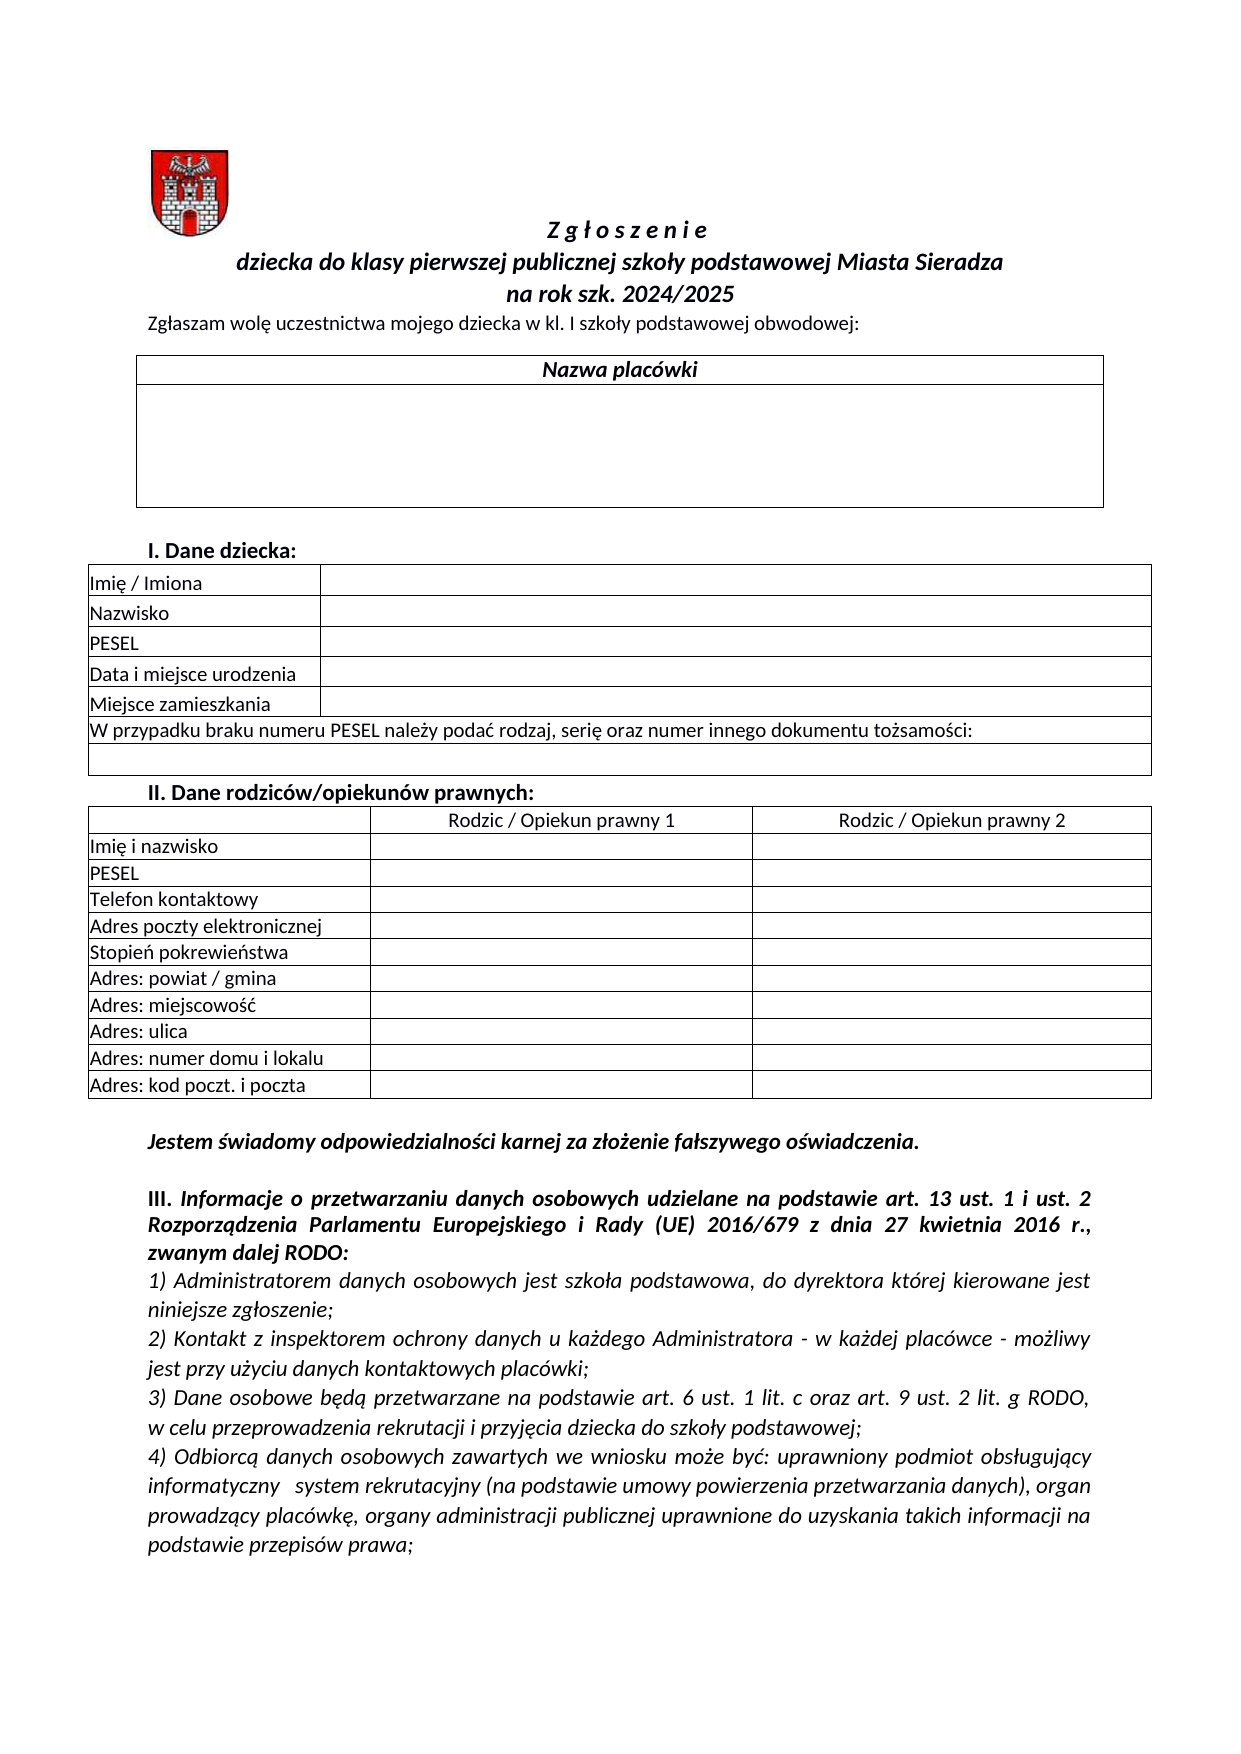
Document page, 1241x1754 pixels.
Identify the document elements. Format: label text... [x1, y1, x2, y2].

table_cell [753, 834, 1151, 859]
table_cell [321, 657, 1151, 686]
table_cell Adres: ulica [89, 1019, 370, 1044]
table_cell [371, 1045, 752, 1070]
table_header Imię / Imiona [89, 565, 320, 595]
table_cell Adres: powiat / gmina [89, 966, 370, 991]
table_cell [321, 596, 1151, 626]
table_cell Adres poczty elektronicznej [89, 913, 370, 938]
text 2) Kontakt z inspektorem ochrony danych u każdego Administratora - w każdej placówce - możliwy jest przy użyciu danych kontaktowych placówki; [148, 1324, 1093, 1382]
text dziecka do klasy pierwszej publicznej szkoły podstawowej Miasta Sieradza na rok szk. 2024/2025 [148, 246, 1093, 309]
text Z g ł o s z e n i e [148, 148, 1093, 245]
table_cell Adres: kod poczt. i poczta [89, 1071, 370, 1098]
table_cell [371, 1071, 752, 1098]
text 3) Dane osobowe będą przetwarzane na podstawie art. 6 ust. 1 lit. c oraz art. 9 ust. 2 lit. g RODO, w celu przeprowadzenia rekrutacji i przyjęcia dziecka do szkoły podstawowej; [148, 1383, 1093, 1441]
table_cell Telefon kontaktowy [89, 887, 370, 912]
text 4) Odbiorcą danych osobowych zawartych we wniosku może być: uprawniony podmiot obsługujący informatyczny system rekrutacyjny (na podstawie umowy powierzenia przetwarzania danych), organ prowadzący placówkę, organy administracji publicznej uprawnione do uzyskania takich informacji na podstawie przepisów prawa; [148, 1442, 1093, 1558]
table_cell Adres: numer domu i lokalu [89, 1045, 370, 1070]
text III. Informacje o przetwarzaniu danych osobowych udzielane na podstawie art. 13 ust. 1 i ust. 2 Rozporządzenia Parlamentu Europejskiego i Rady (UE) 2016/679 z dnia 27 kwietnia 2016 r., zwanym dalej RODO: [148, 1184, 1093, 1266]
table_cell [753, 1045, 1151, 1070]
table_cell PESEL [89, 627, 320, 656]
table_cell [753, 860, 1151, 886]
table_cell Imię i nazwisko [89, 834, 370, 859]
table_cell PESEL [89, 860, 370, 886]
text Jestem świadomy odpowiedzialności karnej za złożenie fałszywego oświadczenia. [148, 1128, 1093, 1155]
table_cell [753, 887, 1151, 912]
table_header Rodzic / Opiekun prawny 1 [371, 807, 752, 833]
table_header [321, 565, 1151, 595]
table_cell Data i miejsce urodzenia [89, 657, 320, 686]
text II. Dane rodziców/opiekunów prawnych: [148, 778, 1093, 806]
table_cell [753, 1019, 1151, 1044]
table_cell [371, 913, 752, 938]
table_header Nazwa placówki [137, 356, 1103, 383]
table_cell Nazwisko [89, 596, 320, 626]
table_cell [137, 385, 1103, 507]
table_cell W przypadku braku numeru PESEL należy podać rodzaj, serię oraz numer innego dokumentu tożsamości: [89, 717, 1151, 743]
table_cell [371, 939, 752, 964]
table_cell Miejsce zamieszkania [89, 687, 320, 716]
table_cell [371, 992, 752, 1017]
table_cell [89, 744, 1151, 775]
table_cell [753, 939, 1151, 964]
table_header Rodzic / Opiekun prawny 2 [753, 807, 1151, 833]
table_cell [321, 627, 1151, 656]
text I. Dane dziecka: [148, 536, 1093, 564]
table_cell [371, 1019, 752, 1044]
table_header [89, 807, 370, 833]
table_cell [321, 687, 1151, 716]
table_cell Stopień pokrewieństwa [89, 939, 370, 964]
text Zgłaszam wolę uczestnictwa mojego dziecka w kl. I szkoły podstawowej obwodowej: [148, 310, 1093, 336]
table_cell [753, 966, 1151, 991]
table_cell Adres: miejscowość [89, 992, 370, 1017]
table_cell [371, 966, 752, 991]
picture [147, 147, 231, 239]
text 1) Administratorem danych osobowych jest szkoła podstawowa, do dyrektora której kierowane jest niniejsze zgłoszenie; [148, 1266, 1093, 1323]
table_cell [753, 913, 1151, 938]
table_cell [753, 1071, 1151, 1098]
table_cell [371, 834, 752, 859]
table_cell [753, 992, 1151, 1017]
table_cell [371, 860, 752, 886]
table_cell [371, 887, 752, 912]
